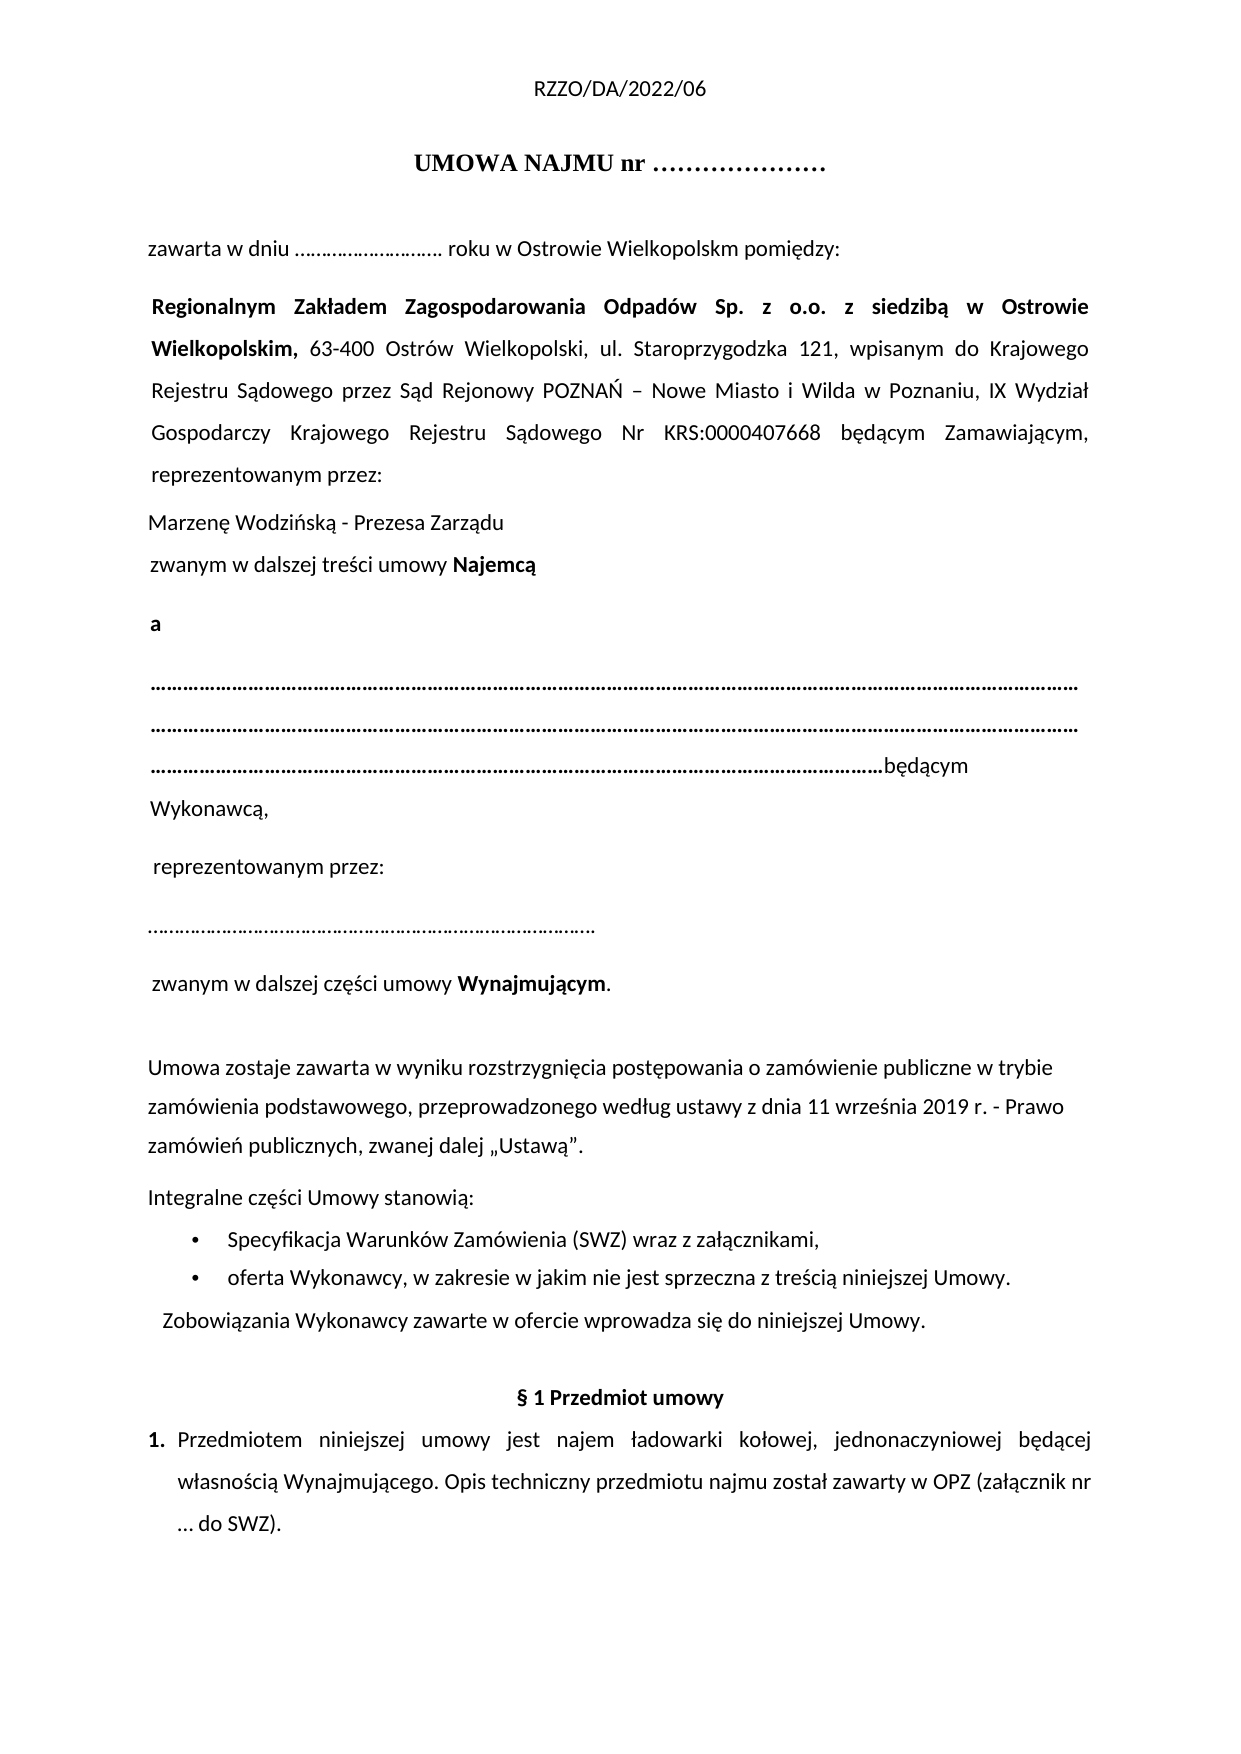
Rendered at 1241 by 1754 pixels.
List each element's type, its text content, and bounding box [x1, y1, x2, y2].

text zwanym w dalszej treści umowy Najemcą [150, 550, 1093, 578]
text zawarta w dniu ………………………. roku w Ostrowie Wielkopolskm pomiędzy: [148, 234, 1093, 262]
title UMOWA NAJMU nr ………………… [74, 148, 1093, 176]
text Regionalnym Zakładem Zagospodarowania Odpadów Sp. z o.o. z siedzibą w Ostrowie Wielkopolskim, 63-400 Ostrów Wielkopolski, ul. Staroprzygodzka 121, wpisanym do Krajowego Rejestru Sądowego przez Sąd Rejonowy POZNAŃ – Nowe Miasto i Wilda w Poznaniu, IX Wydział Gospodarczy Krajowego Rejestru Sądowego Nr KRS:0000407668 będącym Zamawiającym, reprezentowanym przez: [151, 292, 1091, 488]
list oferta Wykonawcy, w zakresie w jakim nie jest sprzeczna z treścią niniejszej Umowy. [191, 1263, 1090, 1291]
text Integralne części Umowy stanowią: [148, 1183, 1090, 1211]
list Przedmiotem niniejszej umowy jest najem ładowarki kołowej, jednonaczyniowej będącej własnością Wynajmującego. Opis techniczny przedmiotu najmu został zawarty w OPZ (załącznik nr … do SWZ). [148, 1425, 1093, 1537]
list Specyfikacja Warunków Zamówienia (SWZ) wraz z załącznikami, [191, 1225, 1090, 1253]
text a [150, 609, 1093, 637]
text …………………………………………………………………………. [148, 911, 1093, 939]
text § 1 Przedmiot umowy [148, 1383, 1093, 1411]
text Umowa zostaje zawarta w wyniku rozstrzygnięcia postępowania o zamówienie publiczne w trybie zamówienia podstawowego, przeprowadzonego według ustawy z dnia 11 września 2019 r. - Prawo zamówień publicznych, zwanej dalej „Ustawą”. [148, 1053, 1090, 1159]
text reprezentowanym przez: [148, 852, 1093, 880]
text Zobowiązania Wykonawcy zawarte w ofercie wprowadza się do niniejszej Umowy. [162, 1306, 1090, 1334]
text ………………………………………………………………………………………………………………………………………………………………………………………………………………………………………………………………………………………………………………………………………………………………………………………………………………………………………będącym Wykonawcą, [150, 668, 1093, 822]
text zwanym w dalszej części umowy Wynajmującym. [152, 969, 1093, 998]
text Marzenę Wodzińską - Prezesa Zarządu [148, 508, 1091, 536]
